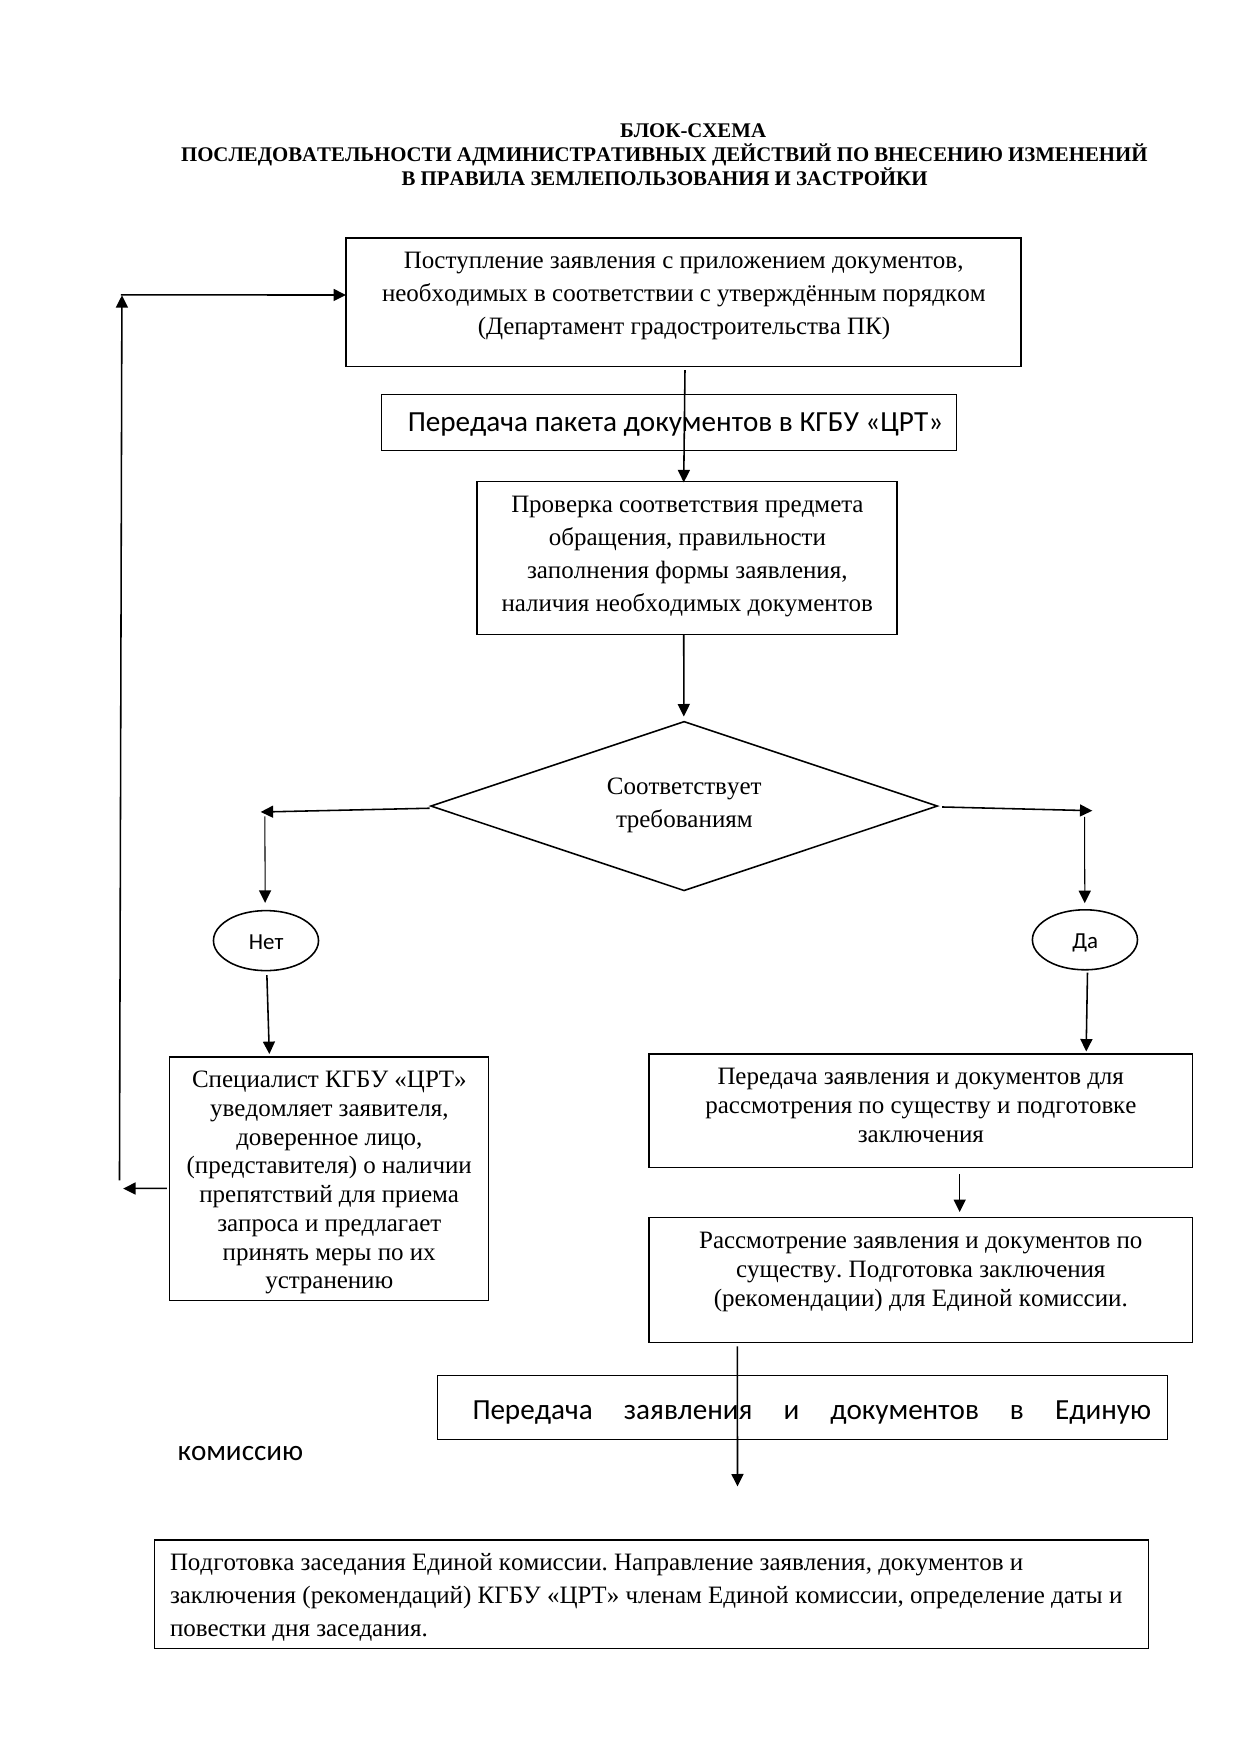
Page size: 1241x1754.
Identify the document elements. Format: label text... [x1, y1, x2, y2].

text Передача пакета документов в КГБУ «ЦРТ» [686, 403, 1152, 439]
text БЛОК-СХЕМА [620, 118, 1152, 142]
text ПОСЛЕДОВАТЕЛЬНОСТИ АДМИНИСТРАТИВНЫХ ДЕЙСТВИЙ ПО ВНЕСЕНИЮ ИЗМЕНЕНИЙ В ПРАВИЛА ЗЕМЛЕПОЛЬЗОВАНИЯ И ЗАСТРОЙКИ [177, 142, 1152, 190]
text Передача заявления и документов в Единую комиссию [177, 1391, 736, 1468]
text Передача заявления и документов в Единую комиссию [739, 1391, 1152, 1468]
text Передача пакета документов в КГБУ «ЦРТ» [177, 403, 683, 439]
